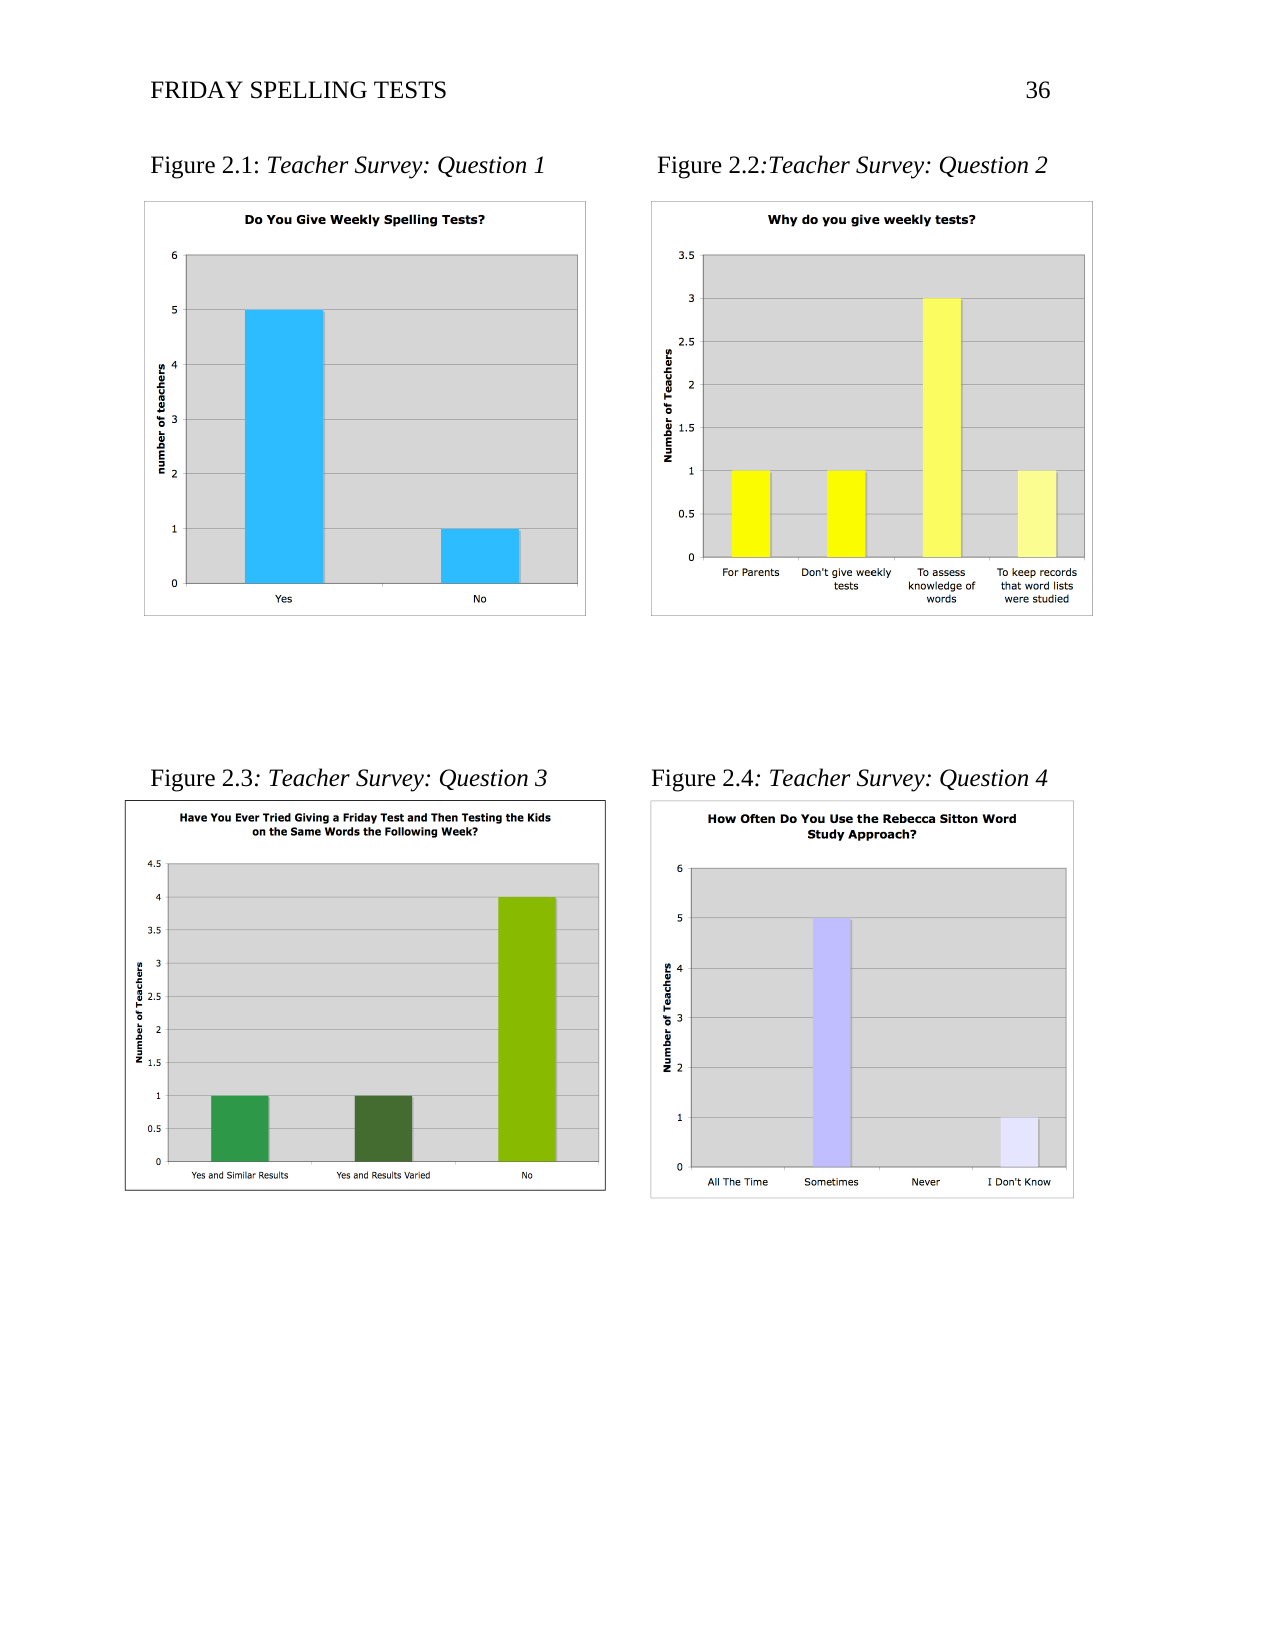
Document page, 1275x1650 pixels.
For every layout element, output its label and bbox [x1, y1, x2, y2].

picture [139, 196, 590, 620]
picture [121, 796, 609, 1194]
picture [646, 196, 1097, 620]
picture [646, 796, 1078, 1202]
